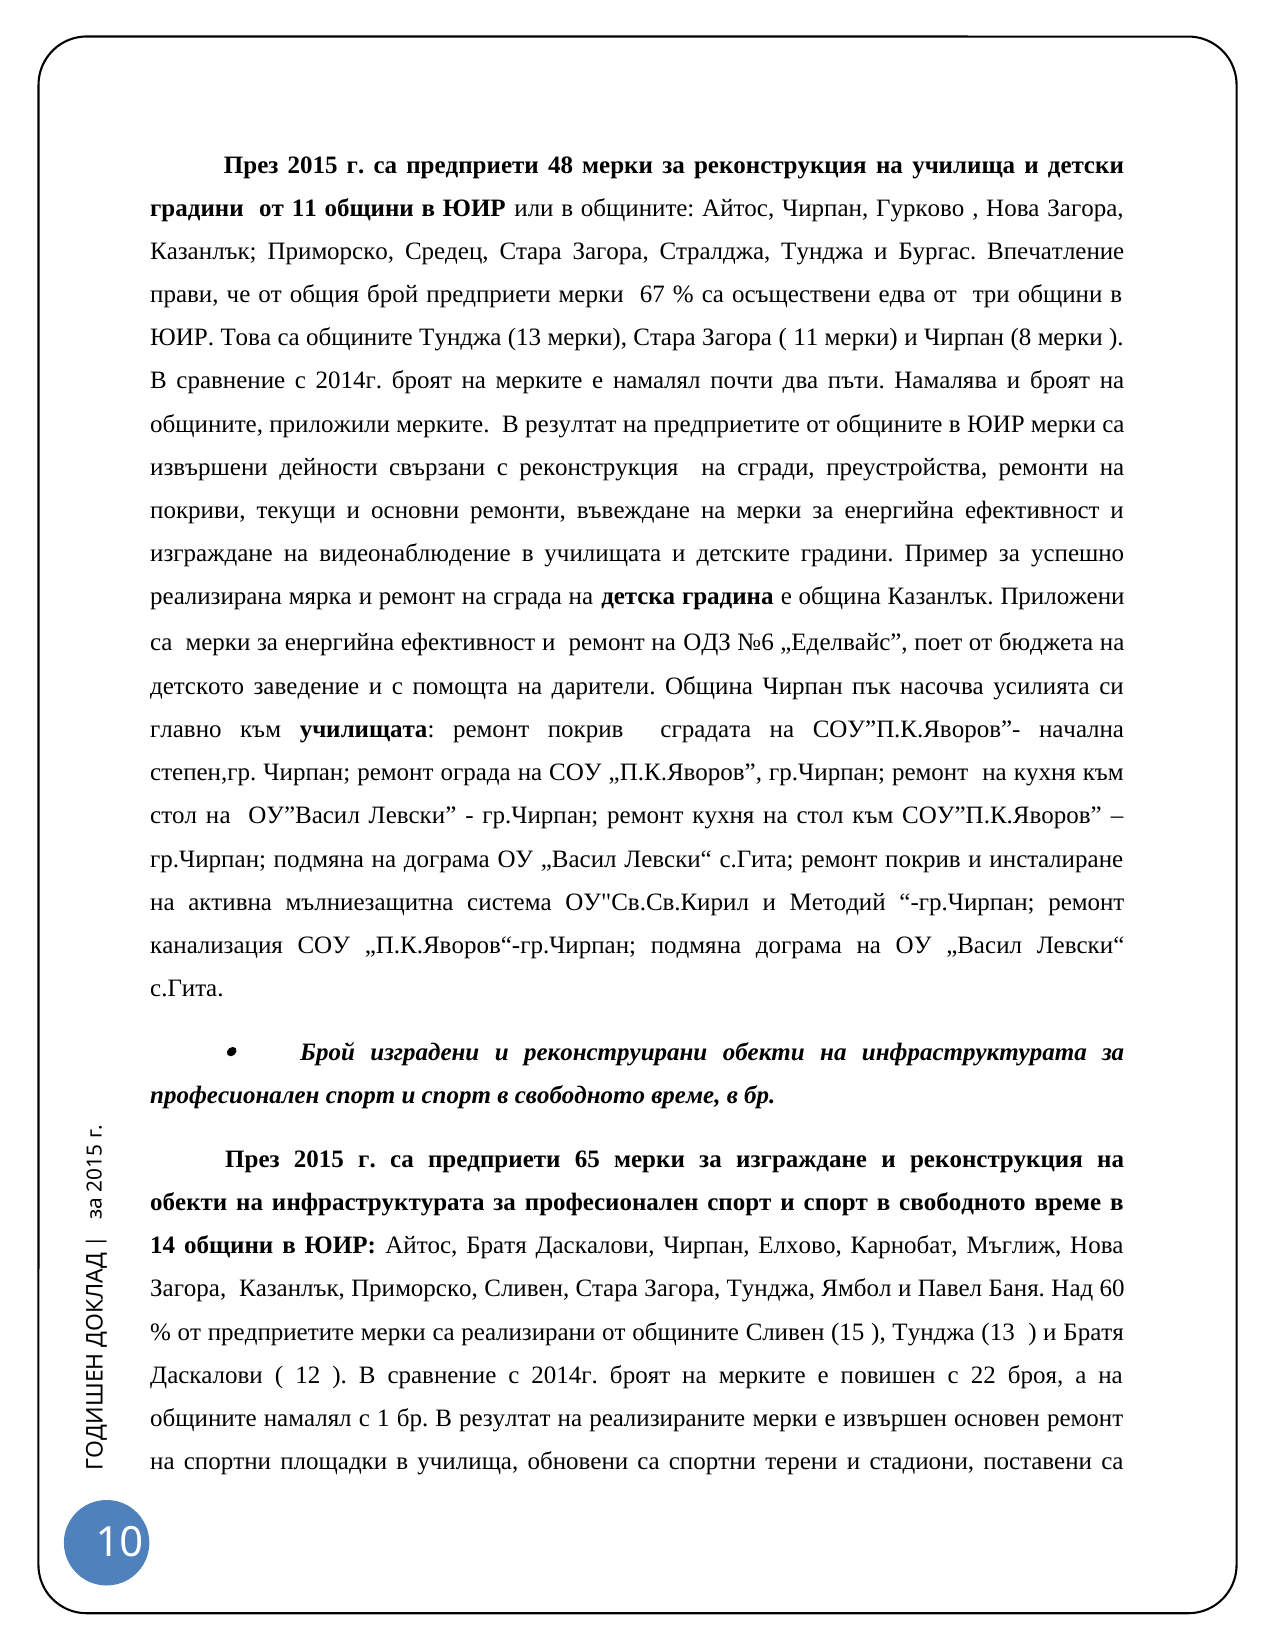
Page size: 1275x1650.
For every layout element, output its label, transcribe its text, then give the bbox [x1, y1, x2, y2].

list Брой изградени и реконструирани обекти на инфраструктурата за професионален спорт и спорт в свободното време, в бр. [150, 1037, 1125, 1109]
text През 2015 г. са предприети 48 мерки за реконструкция на училища и детски градини от 11 общини в ЮИР или в общините: Айтос, Чирпан, Гурково , Нова Загора, Казанлък; Приморско, Средец, Стара Загора, Стралджа, Тунджа и Бургас. Впечатление прави, че от общия брой предприети мерки 67 % са осъществени едва от три общини в ЮИР. Това са общините Тунджа (13 мерки), Стара Загора ( 11 мерки) и Чирпан (8 мерки ). В сравнение с 2014г. броят на мерките е намалял почти два пъти. Намалява и броят на общините, приложили мерките. В резултат на предприетите от общините в ЮИР мерки са извършени дейности свързани с реконструкция на сгради, преустройства, ремонти на покриви, текущи и основни ремонти, въвеждане на мерки за енергийна ефективност и изграждане на видеонаблюдение в училищата и детските градини. Пример за успешно реализирана мярка и ремонт на сграда на детска градина е община Казанлък. Приложени са мерки за енергийна ефективност и ремонт на ОДЗ №6 „Еделвайс”, поет от бюджета на детското заведение и с помощта на дарители. Община Чирпан пък насочва усилията си главно към училищата: ремонт покрив сградата на СОУ”П.К.Яворов”- начална степен,гр. Чирпан; ремонт ограда на СОУ „П.К.Яворов”, гр.Чирпан; ремонт на кухня към стол на ОУ”Васил Левски” - гр.Чирпан; ремонт кухня на стол към СОУ”П.К.Яворов” –гр.Чирпан; подмяна на дограма ОУ „Васил Левски“ с.Гита; ремонт покрив и инсталиране на активна мълниезащитна система ОУ"Св.Св.Кирил и Методий “-гр.Чирпан; ремонт канализация СОУ „П.К.Яворов“-гр.Чирпан; подмяна дограма на ОУ „Васил Левски“ с.Гита. [150, 150, 1125, 1002]
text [150, 1144, 1125, 1475]
